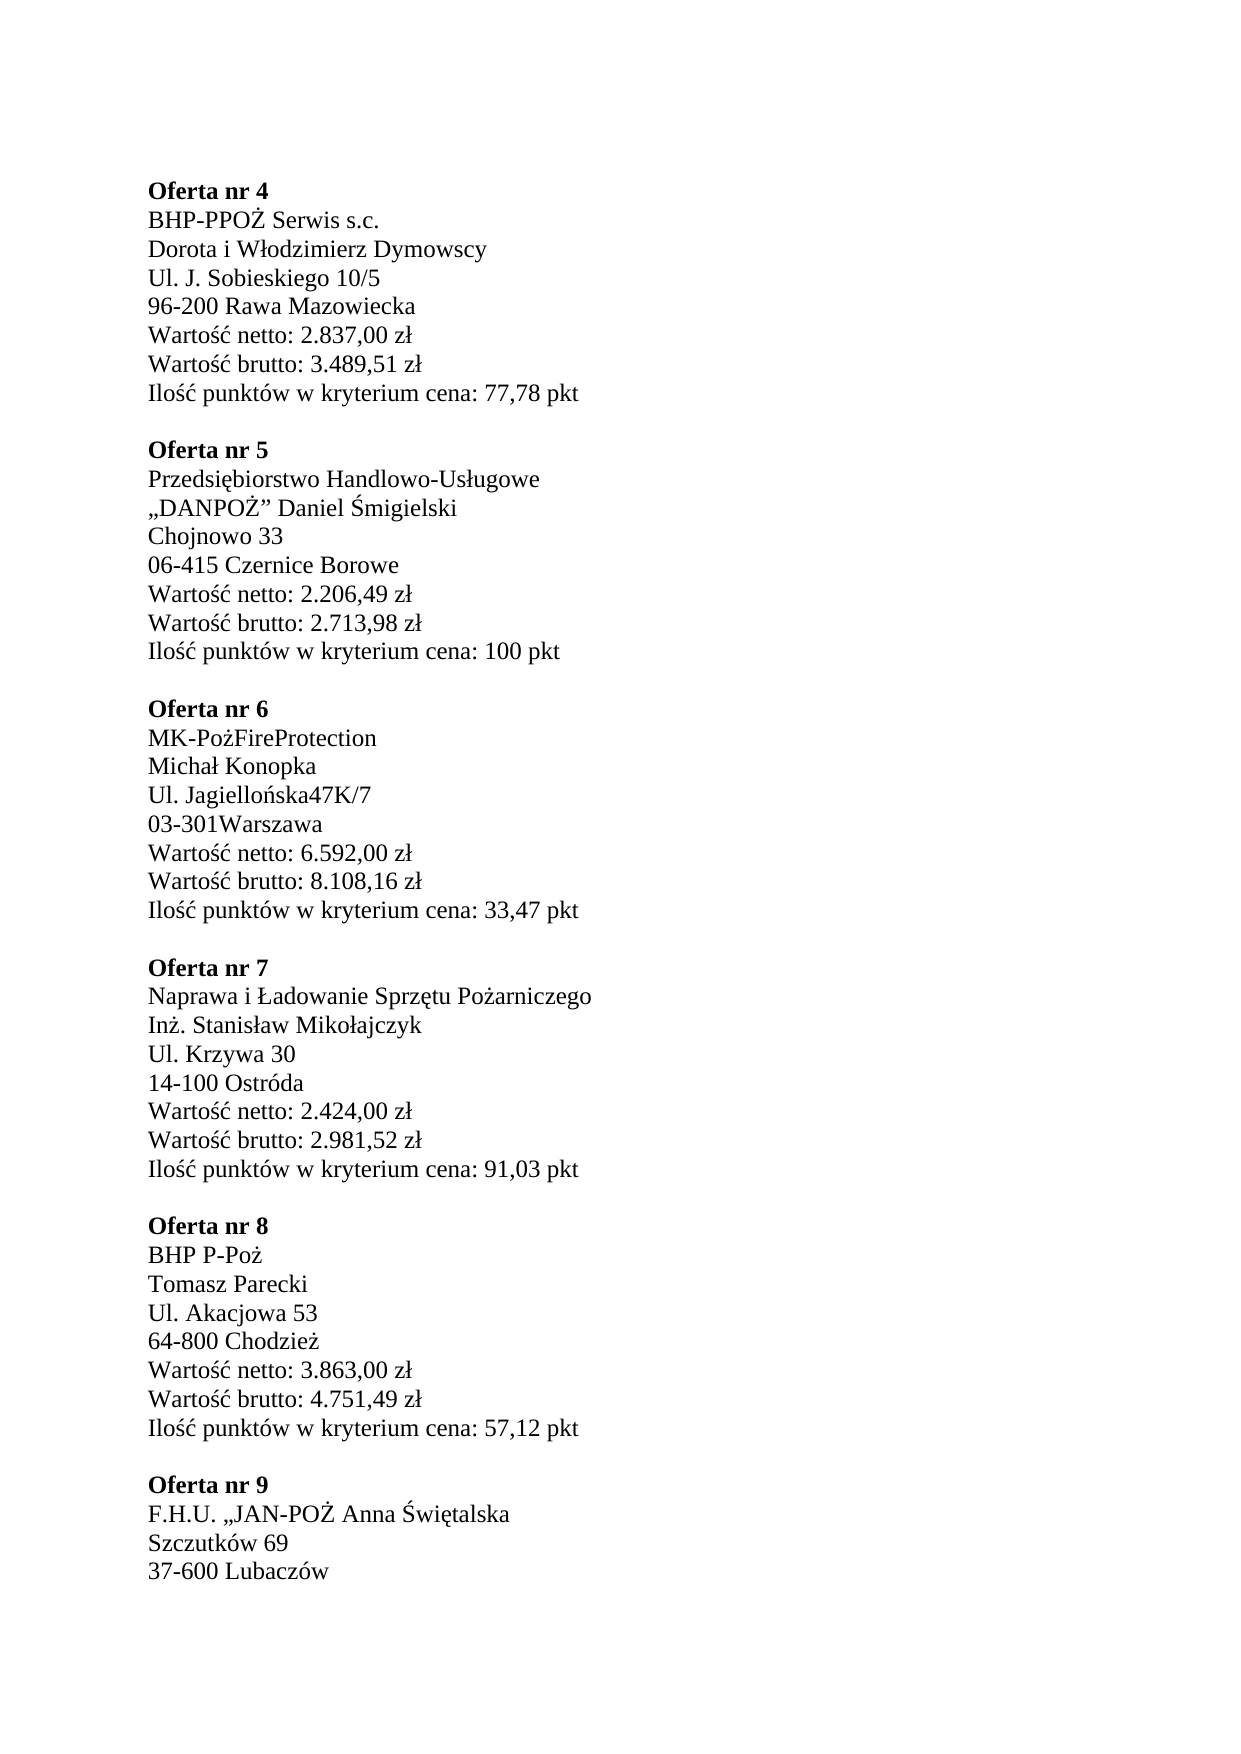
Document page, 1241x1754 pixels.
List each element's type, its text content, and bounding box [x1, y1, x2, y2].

text Wartość netto: 3.863,00 zł [148, 1355, 1093, 1384]
text Wartość netto: 6.592,00 zł [148, 838, 1093, 866]
text Wartość brutto: 8.108,16 zł [148, 866, 1093, 895]
text Inż. Stanisław Mikołajczyk [148, 1010, 1093, 1039]
text Ilość punktów w kryterium cena: 91,03 pkt [148, 1154, 1093, 1183]
text 64-800 Chodzież [148, 1326, 1093, 1355]
text Ul. Krzywa 30 [148, 1039, 1093, 1068]
text Dorota i Włodzimierz Dymowscy [148, 234, 1093, 263]
text Wartość netto: 2.837,00 zł [148, 320, 1093, 349]
text Ilość punktów w kryterium cena: 57,12 pkt [148, 1413, 1093, 1441]
text Wartość netto: 2.206,49 zł [148, 579, 1093, 608]
text Oferta nr 8 [148, 1211, 1093, 1240]
text Wartość brutto: 2.713,98 zł [148, 608, 1093, 636]
text Tomasz Parecki [148, 1269, 1093, 1298]
text Michał Konopka [148, 751, 1093, 780]
text Chojnowo 33 [148, 521, 1093, 550]
text BHP P-Poż [148, 1240, 1093, 1269]
text Ul. Jagiellońska47K/7 [148, 780, 1093, 809]
text 06-415 Czernice Borowe [148, 550, 1093, 579]
text Oferta nr 4 [148, 176, 1093, 205]
text 96-200 Rawa Mazowiecka [148, 291, 1093, 320]
text Ilość punktów w kryterium cena: 33,47 pkt [148, 895, 1093, 924]
text Ul. Akacjowa 53 [148, 1298, 1093, 1326]
text Naprawa i Ładowanie Sprzętu Pożarniczego [148, 981, 1093, 1010]
text Przedsiębiorstwo Handlowo-Usługowe [148, 464, 1093, 493]
text MK-PożFireProtection [148, 723, 1093, 751]
text Oferta nr 5 [148, 435, 1093, 464]
text Ul. J. Sobieskiego 10/5 [148, 263, 1093, 291]
text BHP-PPOŻ Serwis s.c. [148, 205, 1093, 234]
text Ilość punktów w kryterium cena: 100 pkt [148, 636, 1093, 665]
text F.H.U. „JAN-POŻ Anna Świętalska [148, 1499, 1093, 1528]
text Wartość brutto: 3.489,51 zł [148, 349, 1093, 378]
text Ilość punktów w kryterium cena: 77,78 pkt [148, 378, 1093, 406]
text Szczutków 69 [148, 1528, 1093, 1556]
text Oferta nr 6 [148, 694, 1093, 723]
text Oferta nr 9 [148, 1470, 1093, 1499]
text 14-100 Ostróda [148, 1068, 1093, 1096]
text Wartość netto: 2.424,00 zł [148, 1096, 1093, 1125]
text 03-301Warszawa [148, 809, 1093, 838]
text Oferta nr 7 [148, 953, 1093, 981]
text „DANPOŻ” Daniel Śmigielski [148, 493, 1093, 521]
text 37-600 Lubaczów [148, 1556, 1093, 1585]
text Wartość brutto: 2.981,52 zł [148, 1125, 1093, 1154]
text Wartość brutto: 4.751,49 zł [148, 1384, 1093, 1413]
